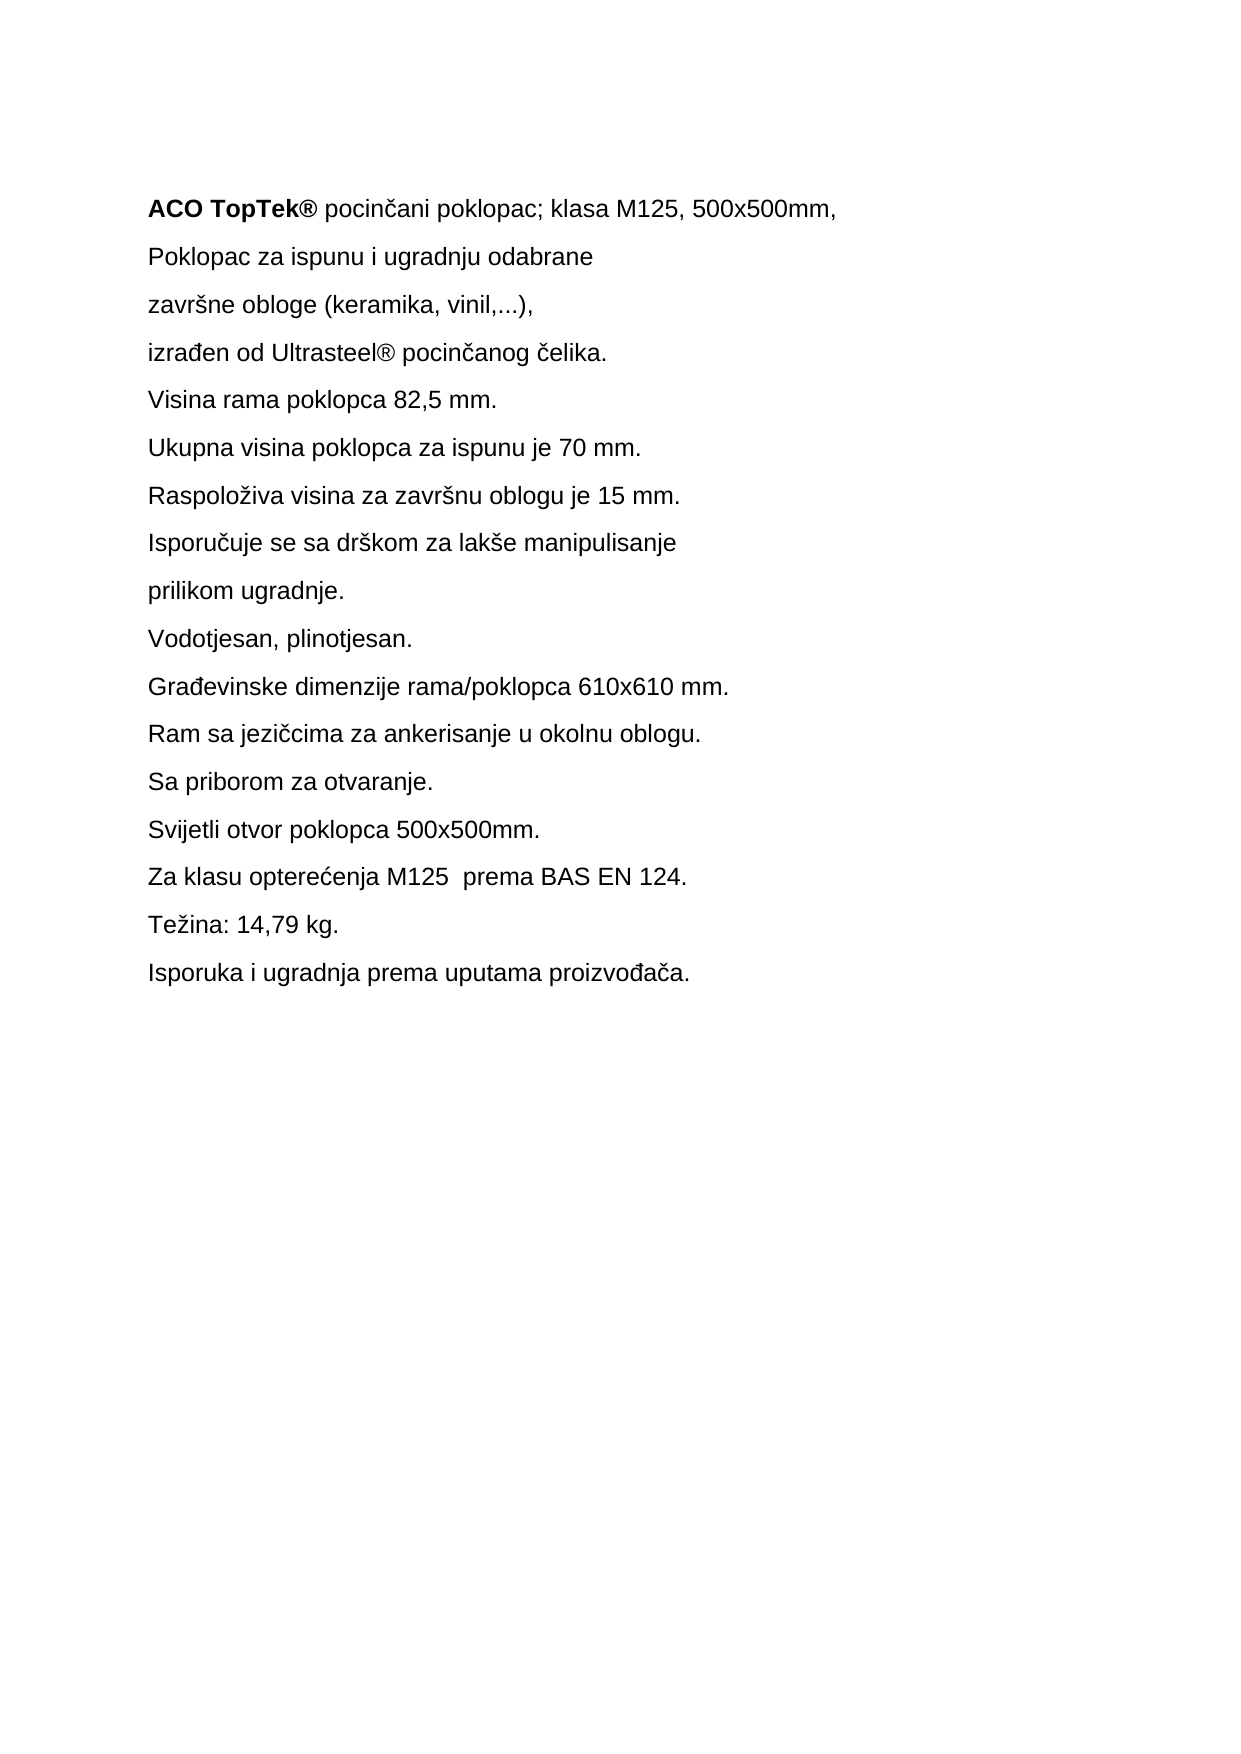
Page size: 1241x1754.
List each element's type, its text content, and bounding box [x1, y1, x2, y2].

text Isporučuje se sa drškom za lakše manipulisanje [148, 528, 1093, 557]
text Za klasu opterećenja M125 prema BAS EN 124. [148, 862, 1093, 891]
text Ukupna visina poklopca za ispunu je 70 mm. [148, 433, 1093, 462]
text Visina rama poklopca 82,5 mm. [148, 385, 1093, 414]
text Poklopac za ispunu i ugradnju odabrane [148, 242, 1093, 271]
text Isporuka i ugradnja prema uputama proizvođača. [148, 958, 1093, 987]
text završne obloge (keramika, vinil,...), [148, 290, 1093, 319]
text Raspoloživa visina za završnu oblogu je 15 mm. [148, 481, 1093, 509]
text Svijetli otvor poklopca 500x500mm. [148, 815, 1093, 843]
text ACO TopTek® pocinčani poklopac; klasa M125, 500x500mm, [148, 194, 1093, 223]
text izrađen od Ultrasteel® pocinčanog čelika. [148, 338, 1093, 366]
text Sa priborom za otvaranje. [148, 767, 1093, 796]
text Građevinske dimenzije rama/poklopca 610x610 mm. [148, 672, 1093, 700]
text Vodotjesan, plinotjesan. [148, 624, 1093, 653]
text Ram sa jezičcima za ankerisanje u okolnu oblogu. [148, 719, 1093, 748]
text prilikom ugradnje. [148, 576, 1093, 605]
text Težina: 14,79 kg. [148, 910, 1093, 939]
